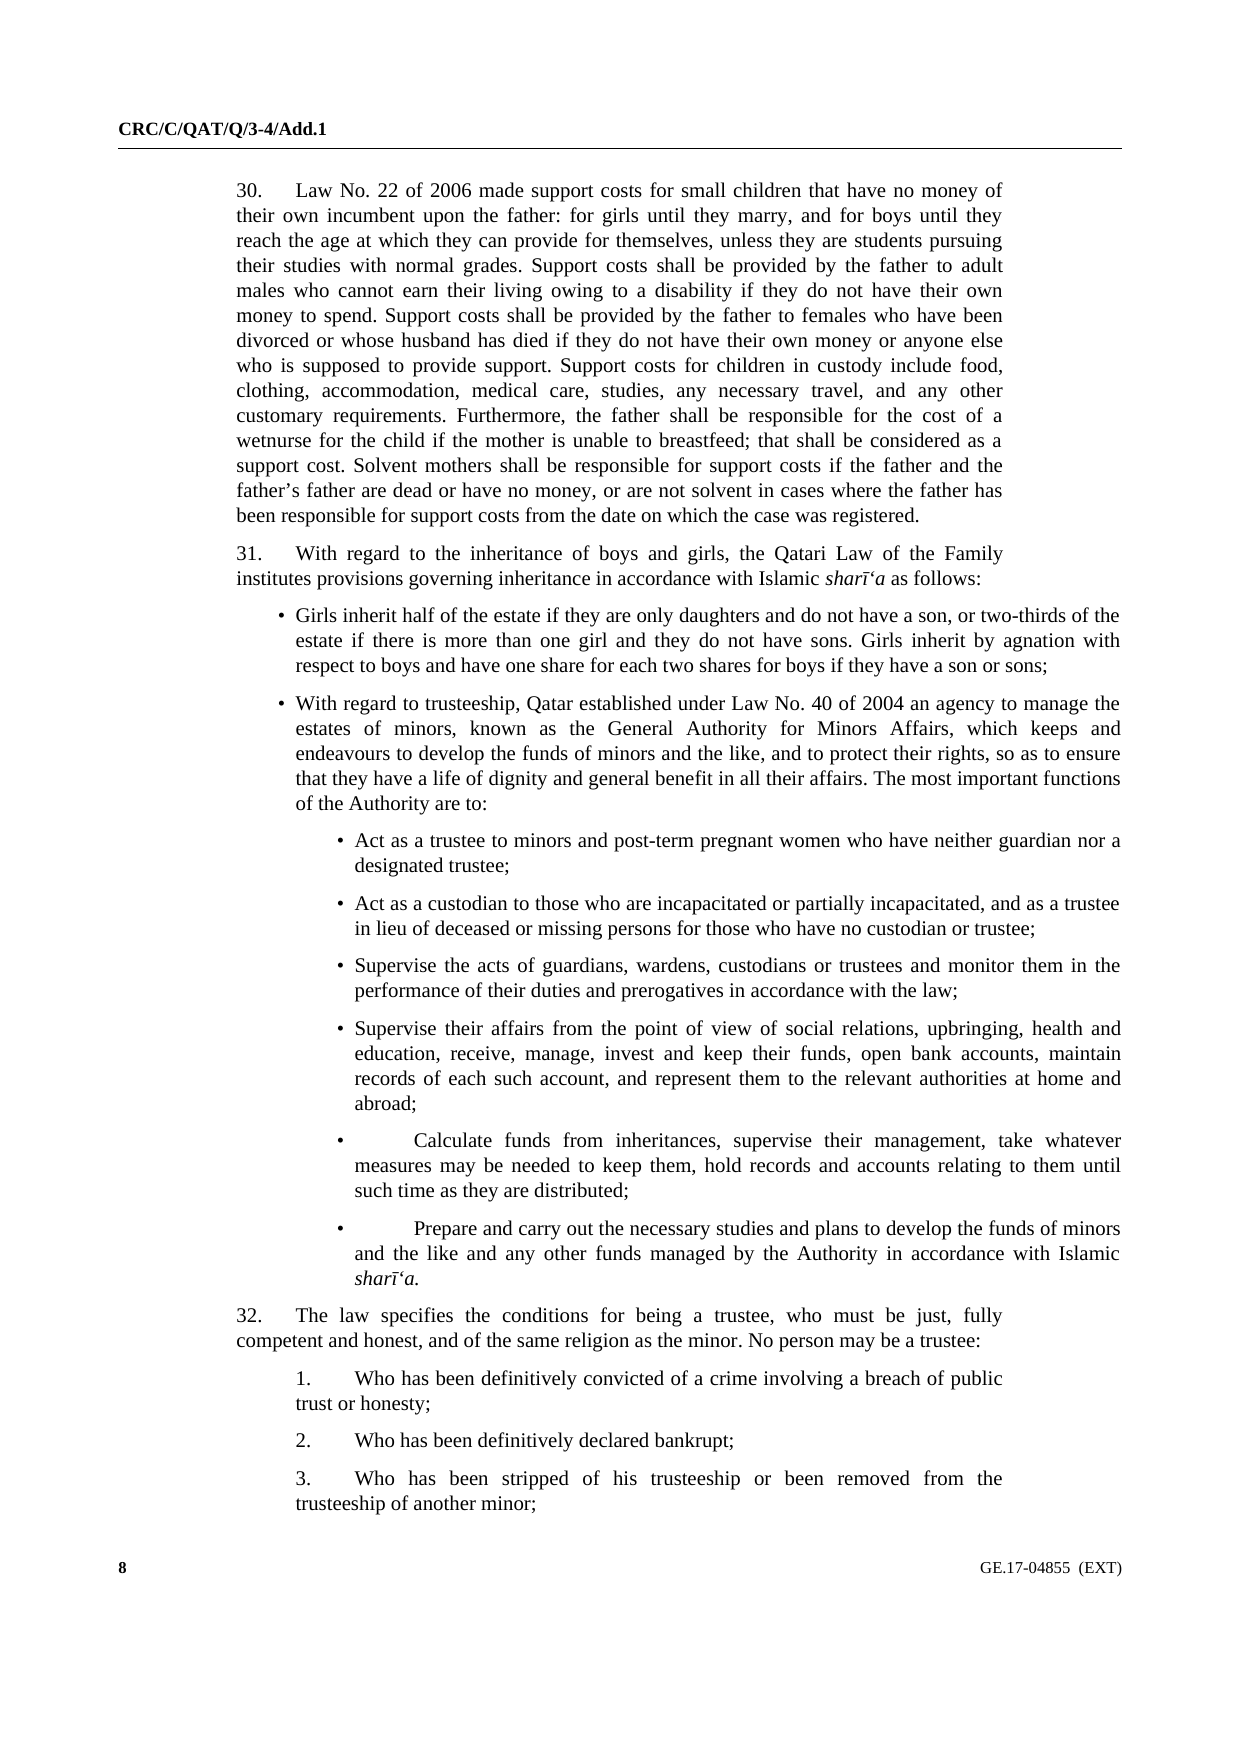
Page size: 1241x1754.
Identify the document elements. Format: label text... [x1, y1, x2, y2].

text Girls inherit half of the estate if they are only daughters and do not have a son, or two-thirds of the estate if there is more than one girl and they do not have sons. Girls inherit by agnation with respect to boys and have one share for each two shares for boys if they have a son or sons; [278, 602, 1122, 677]
text Prepare and carry out the necessary studies and plans to develop the funds of minors and the like and any other funds managed by the Authority in accordance with Islamic sharī‘a. [337, 1215, 1122, 1290]
text Supervise the acts of guardians, wardens, custodians or trustees and monitor them in the performance of their duties and prerogatives in accordance with the law; [337, 952, 1122, 1002]
text Supervise their affairs from the point of view of social relations, upbringing, health and education, receive, manage, invest and keep their funds, open bank accounts, maintain records of each such account, and represent them to the relevant authorities at home and abroad; [337, 1015, 1122, 1115]
text 32. The law specifies the conditions for being a trustee, who must be just, fully competent and honest, and of the same religion as the minor. No person may be a trustee: [236, 1302, 1004, 1352]
text 1. Who has been definitively convicted of a crime involving a breach of public trust or honesty; [295, 1365, 1004, 1415]
text Act as a trustee to minors and post-term pregnant women who have neither guardian nor a designated trustee; [337, 827, 1122, 877]
text 31. With regard to the inheritance of boys and girls, the Qatari Law of the Family institutes provisions governing inheritance in accordance with Islamic sharī‘a as follows: [236, 540, 1004, 590]
text 2. Who has been definitively declared bankrupt; [295, 1427, 1004, 1452]
text Calculate funds from inheritances, supervise their management, take whatever measures may be needed to keep them, hold records and accounts relating to them until such time as they are distributed; [337, 1127, 1122, 1202]
text 3. Who has been stripped of his trusteeship or been removed from the trusteeship of another minor; [295, 1465, 1004, 1515]
text Act as a custodian to those who are incapacitated or partially incapacitated, and as a trustee in lieu of deceased or missing persons for those who have no custodian or trustee; [337, 890, 1122, 940]
text 30. Law No. 22 of 2006 made support costs for small children that have no money of their own incumbent upon the father: for girls until they marry, and for boys until they reach the age at which they can provide for themselves, unless they are students pursuing their studies with normal grades. Support costs shall be provided by the father to adult males who cannot earn their living owing to a disability if they do not have their own money to spend. Support costs shall be provided by the father to females who have been divorced or whose husband has died if they do not have their own money or anyone else who is supposed to provide support. Support costs for children in custody include food, clothing, accommodation, medical care, studies, any necessary travel, and any other customary requirements. Furthermore, the father shall be responsible for the cost of a wetnurse for the child if the mother is unable to breastfeed; that shall be considered as a support cost. Solvent mothers shall be responsible for support costs if the father and the father’s father are dead or have no money, or are not solvent in cases where the father has been responsible for support costs from the date on which the case was registered. [236, 177, 1004, 527]
text With regard to trusteeship, Qatar established under Law No. 40 of 2004 an agency to manage the estates of minors, known as the General Authority for Minors Affairs, which keeps and endeavours to develop the funds of minors and the like, and to protect their rights, so as to ensure that they have a life of dignity and general benefit in all their affairs. The most important functions of the Authority are to: [278, 690, 1122, 815]
